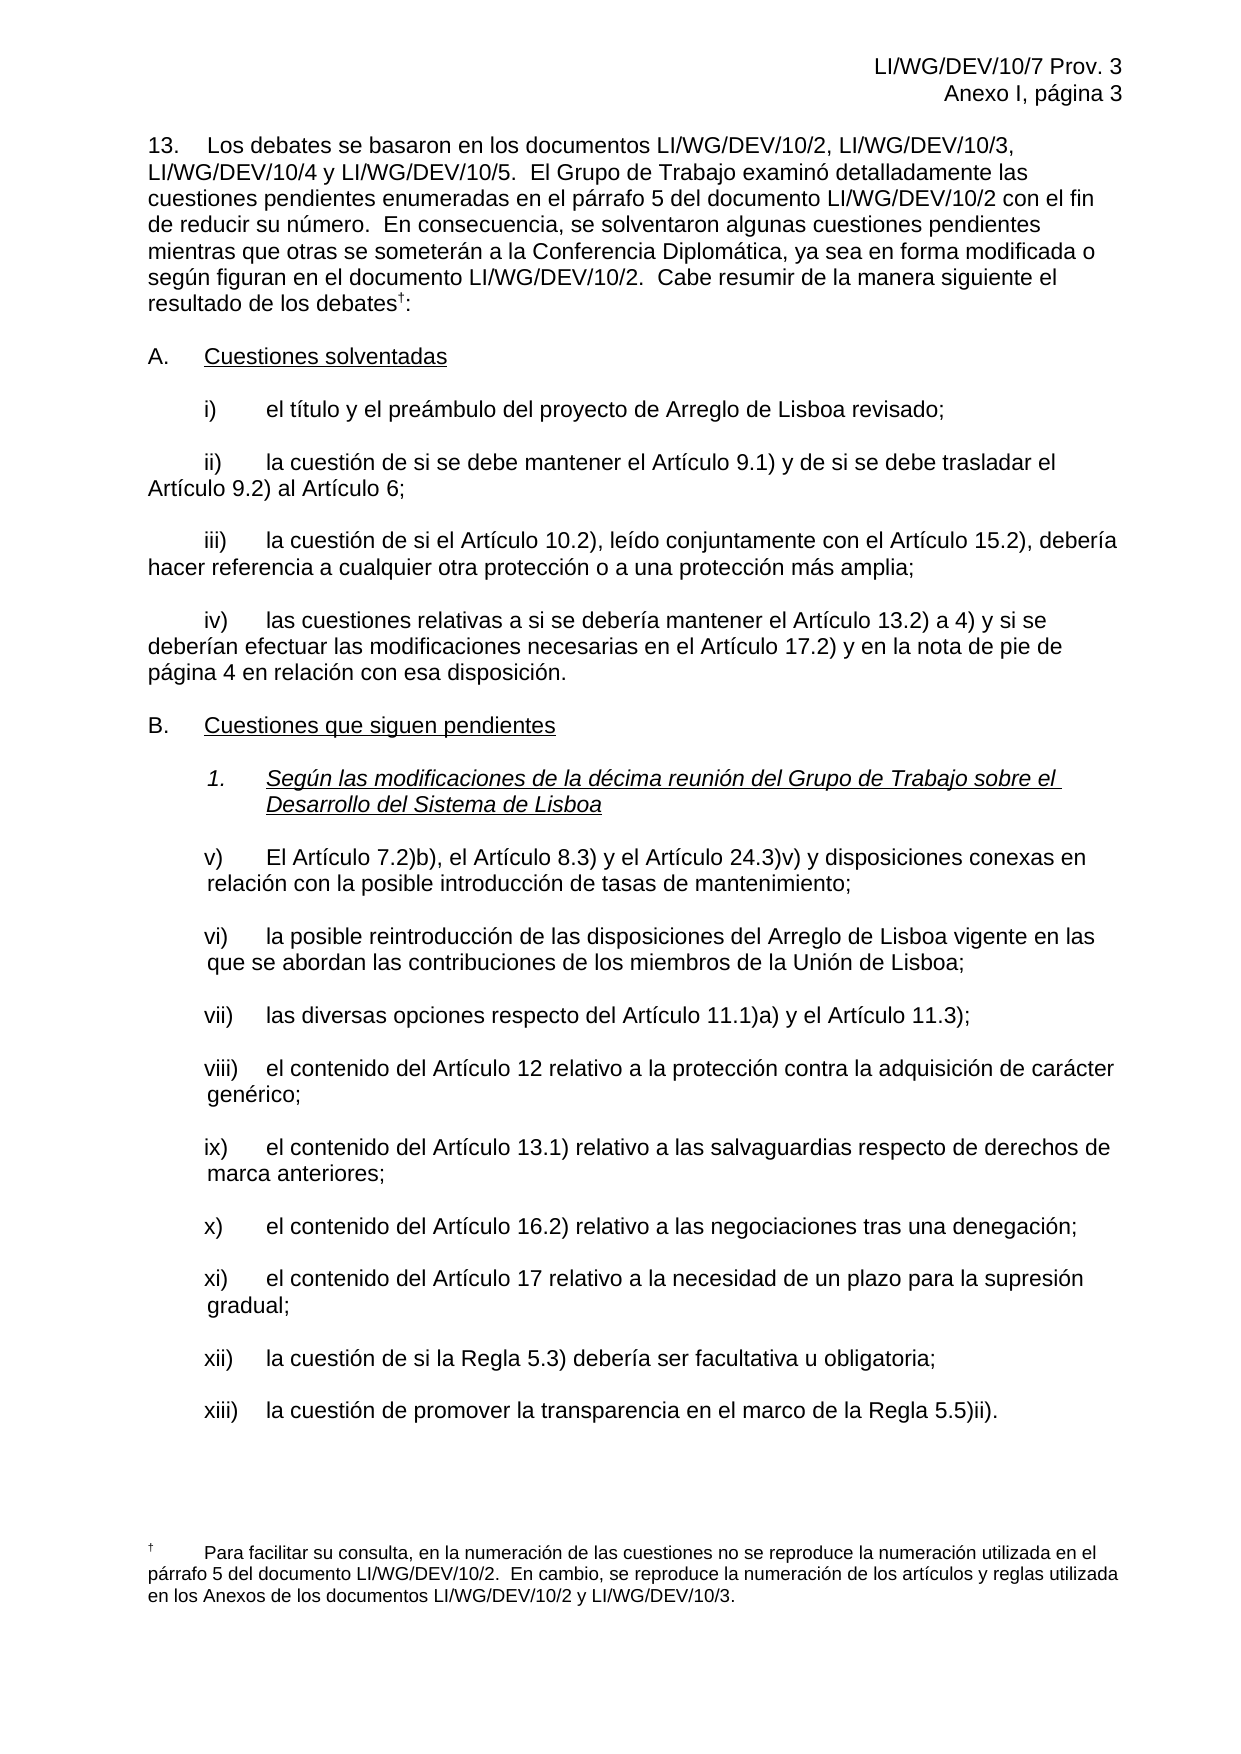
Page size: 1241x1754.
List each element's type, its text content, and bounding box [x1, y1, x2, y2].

list Cuestiones solventadas [148, 343, 1122, 369]
list la posible reintroducción de las disposiciones del Arreglo de Lisboa vigente en las que se abordan las contribuciones de los miembros de la Unión de Lisboa; [204, 923, 1122, 976]
list el contenido del Artículo 12 relativo a la protección contra la adquisición de carácter genérico; [204, 1054, 1122, 1107]
list la cuestión de si la Regla 5.3) debería ser facultativa u obligatoria; [204, 1344, 1122, 1371]
list la cuestión de promover la transparencia en el marco de la Regla 5.5)ii). [204, 1397, 1122, 1423]
list las cuestiones relativas a si se debería mantener el Artículo 13.2) a 4) y si se deberían efectuar las modificaciones necesarias en el Artículo 17.2) y en la nota de pie de página 4 en relación con esa disposición. [148, 607, 1122, 686]
list el contenido del Artículo 16.2) relativo a las negociaciones tras una denegación; [204, 1213, 1122, 1239]
list El Artículo 7.2)b), el Artículo 8.3) y el Artículo 24.3)v) y disposiciones conexas en relación con la posible introducción de tasas de mantenimiento; [204, 844, 1122, 896]
list el contenido del Artículo 13.1) relativo a las salvaguardias respecto de derechos de marca anteriores; [204, 1134, 1122, 1186]
text 13. Los debates se basaron en los documentos LI/WG/DEV/10/2, LI/WG/DEV/10/3, LI/WG/DEV/10/4 y LI/WG/DEV/10/5. El Grupo de Trabajo examinó detalladamente las cuestiones pendientes enumeradas en el párrafo 5 del documento LI/WG/DEV/10/2 con el fin de reducir su número. En consecuencia, se solventaron algunas cuestiones pendientes mientras que otras se someterán a la Conferencia Diplomática, ya sea en forma modificada o según figuran en el documento LI/WG/DEV/10/2. Cabe resumir de la manera siguiente el resultado de los debates: [148, 132, 1122, 317]
list la cuestión de si el Artículo 10.2), leído conjuntamente con el Artículo 15.2), debería hacer referencia a cualquier otra protección o a una protección más amplia; [148, 527, 1122, 580]
list la cuestión de si se debe mantener el Artículo 9.1) y de si se debe trasladar el Artículo 9.2) al Artículo 6; [148, 448, 1122, 501]
list Cuestiones que siguen pendientes [148, 712, 1122, 738]
text 1. Según las modificaciones de la décima reunión del Grupo de Trabajo sobre el Desarrollo del Sistema de Lisboa [207, 765, 1122, 817]
list el título y el preámbulo del proyecto de Arreglo de Lisboa revisado; [204, 396, 1122, 422]
list las diversas opciones respecto del Artículo 11.1)a) y el Artículo 11.3); [204, 1002, 1122, 1028]
list el contenido del Artículo 17 relativo a la necesidad de un plazo para la supresión gradual; [204, 1265, 1122, 1318]
